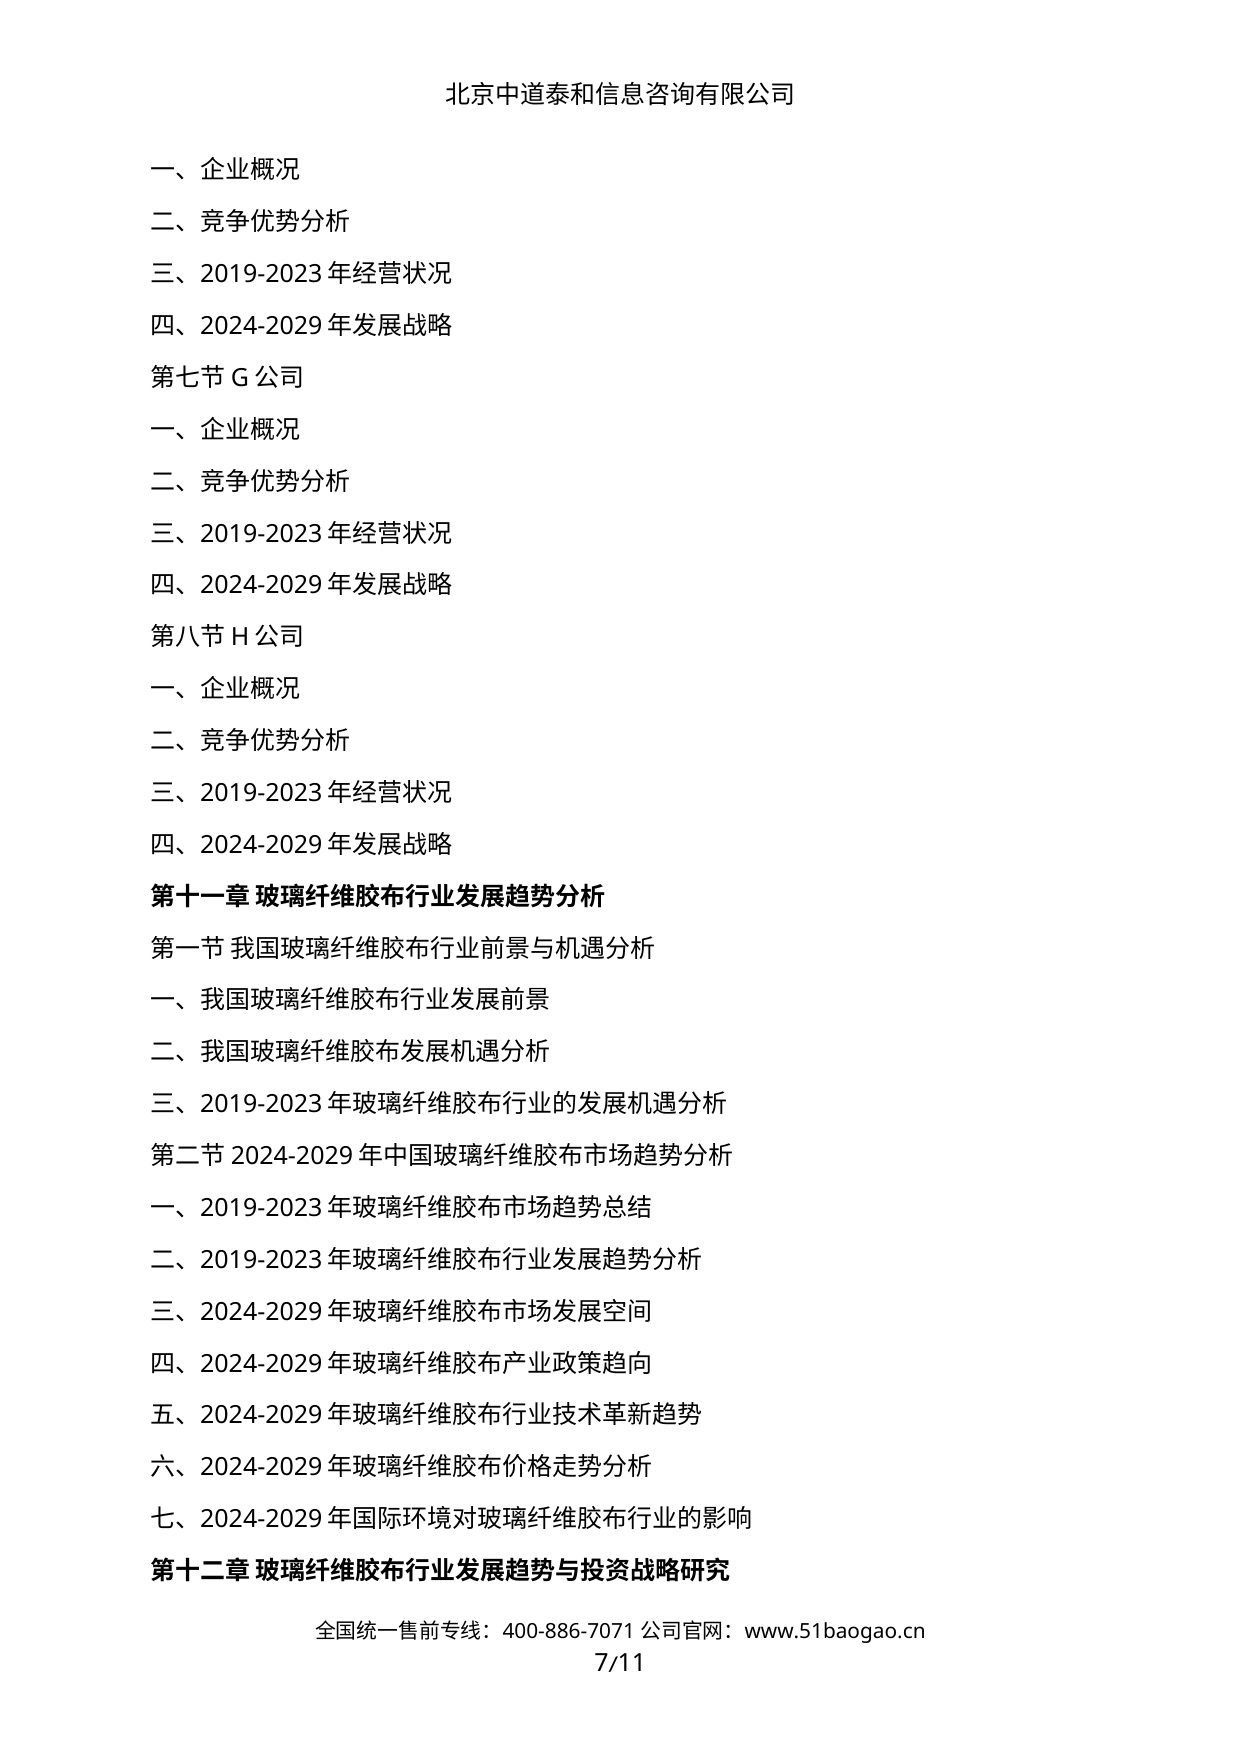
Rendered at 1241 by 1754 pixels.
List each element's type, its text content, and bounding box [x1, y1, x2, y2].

text 四、2024-2029年玻璃纤维胶布产业政策趋向 [150, 1343, 1090, 1379]
text 一、2019-2023年玻璃纤维胶布市场趋势总结 [150, 1187, 1090, 1224]
text 七、2024-2029年国际环境对玻璃纤维胶布行业的影响 [150, 1499, 1090, 1535]
text 第十二章 玻璃纤维胶布行业发展趋势与投资战略研究 [150, 1551, 1090, 1587]
text 四、2024-2029年发展战略 [150, 565, 1090, 601]
text 三、2019-2023年经营状况 [150, 513, 1090, 549]
text 三、2019-2023年经营状况 [150, 772, 1090, 809]
text 三、2024-2029年玻璃纤维胶布市场发展空间 [150, 1291, 1090, 1327]
text 三、2019-2023年玻璃纤维胶布行业的发展机遇分析 [150, 1084, 1090, 1120]
text 四、2024-2029年发展战略 [150, 824, 1090, 861]
text 二、2019-2023年玻璃纤维胶布行业发展趋势分析 [150, 1239, 1090, 1276]
text 一、企业概况 [150, 669, 1090, 705]
text 六、2024-2029年玻璃纤维胶布价格走势分析 [150, 1447, 1090, 1483]
text 四、2024-2029年发展战略 [150, 306, 1090, 342]
text 二、我国玻璃纤维胶布发展机遇分析 [150, 1032, 1090, 1068]
text 第二节 2024-2029年中国玻璃纤维胶布市场趋势分析 [150, 1136, 1090, 1172]
text 一、我国玻璃纤维胶布行业发展前景 [150, 980, 1090, 1016]
text 第七节 G公司 [150, 357, 1090, 394]
text 二、竞争优势分析 [150, 461, 1090, 497]
text 三、2019-2023年经营状况 [150, 254, 1090, 290]
text 第八节 H公司 [150, 617, 1090, 653]
text 二、竞争优势分析 [150, 202, 1090, 238]
text 二、竞争优势分析 [150, 721, 1090, 757]
text 第十一章 玻璃纤维胶布行业发展趋势分析 [150, 876, 1090, 912]
text 一、企业概况 [150, 150, 1090, 186]
text 五、2024-2029年玻璃纤维胶布行业技术革新趋势 [150, 1395, 1090, 1431]
text 一、企业概况 [150, 409, 1090, 446]
text 第一节 我国玻璃纤维胶布行业前景与机遇分析 [150, 928, 1090, 964]
